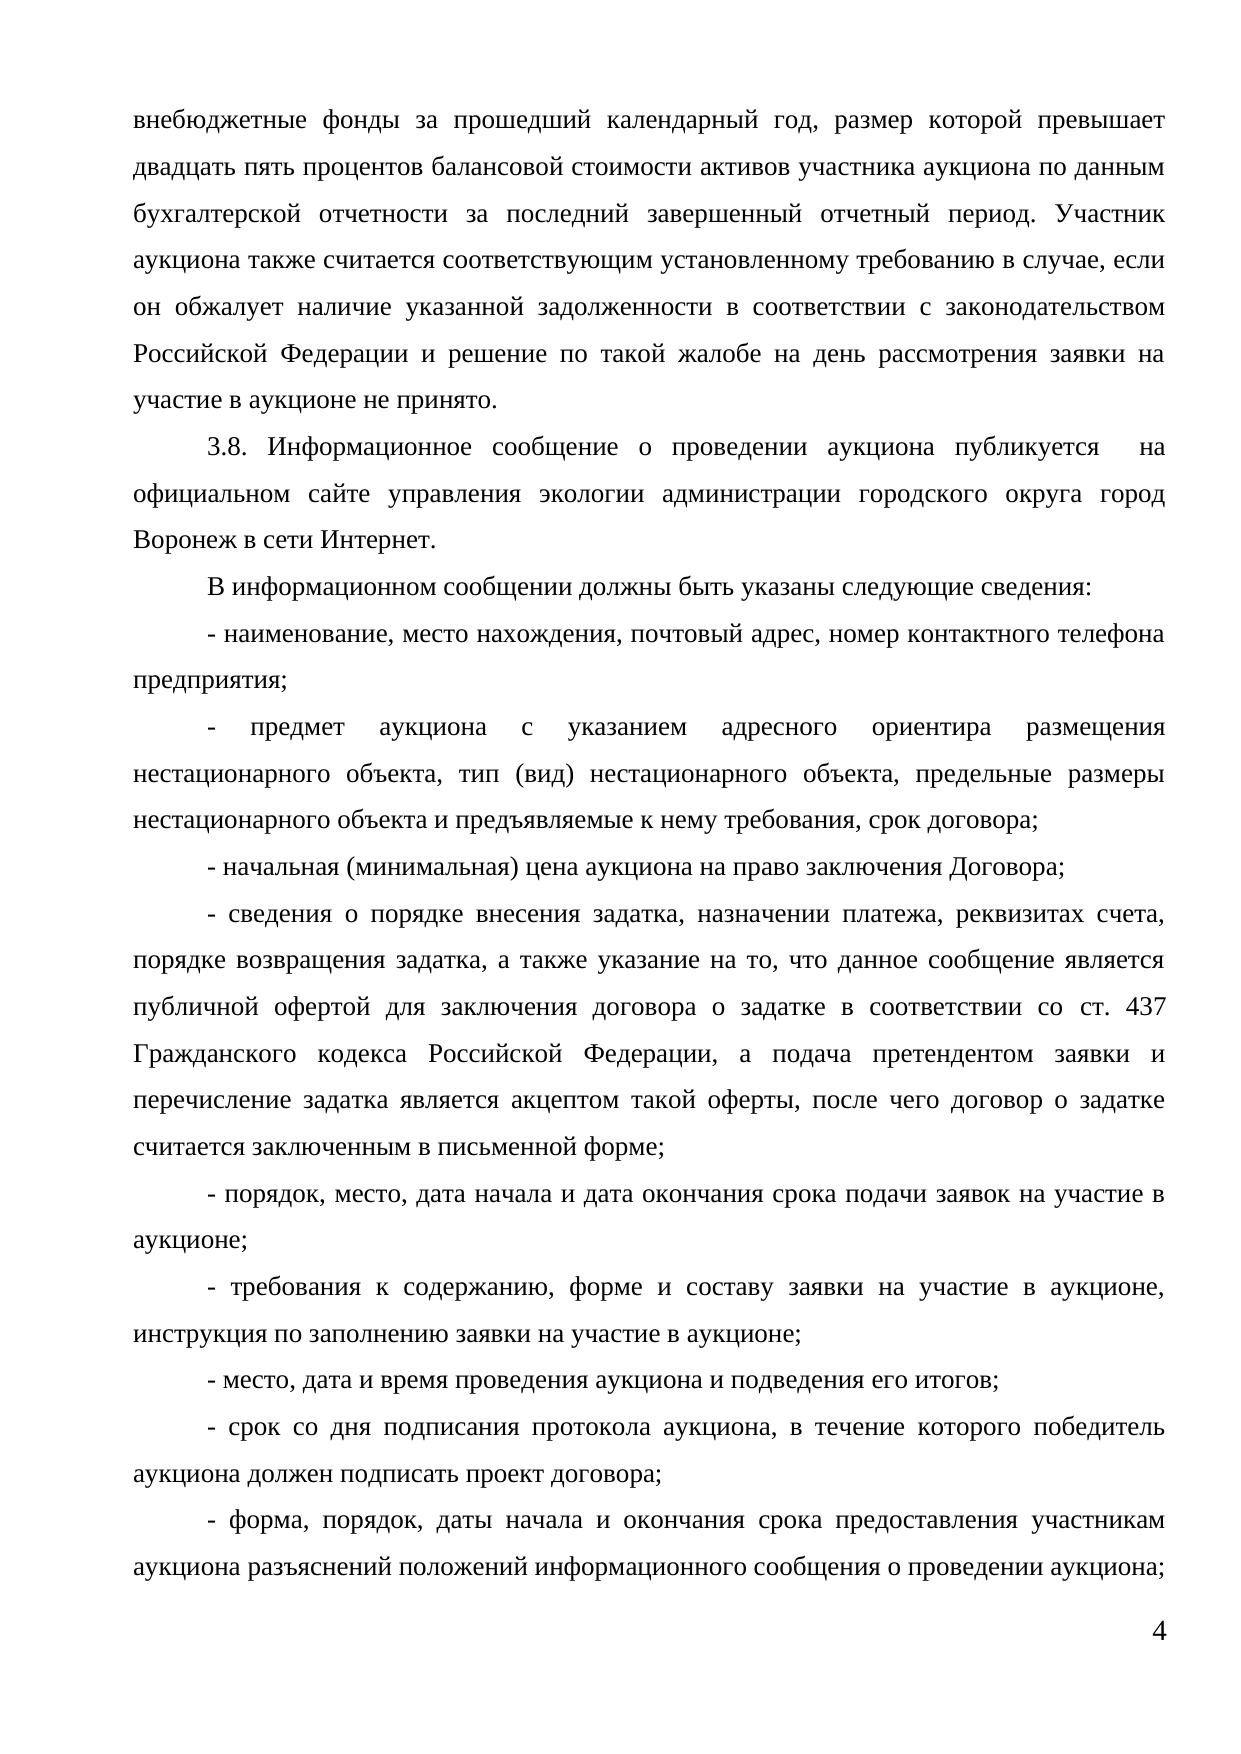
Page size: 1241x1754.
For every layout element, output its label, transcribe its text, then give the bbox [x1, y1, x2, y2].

text В информационном сообщении должны быть указаны следующие сведения: [133, 570, 1167, 601]
text - форма, порядок, даты начала и окончания срока предоставления участникам аукциона разъяснений положений информационного сообщения о проведении аукциона; [133, 1503, 1167, 1581]
text - требования к содержанию, форме и составу заявки на участие в аукционе, инструкция по заполнению заявки на участие в аукционе; [133, 1270, 1167, 1348]
text - начальная (минимальная) цена аукциона на право заключения Договора; [133, 850, 1167, 881]
text 3.8. Информационное сообщение о проведении аукциона публикуется на официальном сайте управления экологии администрации городского округа город Воронеж в сети Интернет. [133, 430, 1167, 554]
text - сведения о порядке внесения задатка, назначении платежа, реквизитах счета, порядке возвращения задатка, а также указание на то, что данное сообщение является публичной офертой для заключения договора о задатке в соответствии со ст. 437 Гражданского кодекса Российской Федерации, а подача претендентом заявки и перечисление задатка является акцептом такой оферты, после чего договор о задатке считается заключенным в письменной форме; [133, 897, 1167, 1161]
text - наименование, место нахождения, почтовый адрес, номер контактного телефона предприятия; [133, 617, 1167, 694]
text - место, дата и время проведения аукциона и подведения его итогов; [133, 1363, 1167, 1394]
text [133, 103, 1167, 414]
text - срок со дня подписания протокола аукциона, в течение которого победитель аукциона должен подписать проект договора; [133, 1410, 1167, 1488]
text - порядок, место, дата начала и дата окончания срока подачи заявок на участие в аукционе; [133, 1177, 1167, 1254]
text - предмет аукциона с указанием адресного ориентира размещения нестационарного объекта, тип (вид) нестационарного объекта, предельные размеры нестационарного объекта и предъявляемые к нему требования, срок договора; [133, 710, 1167, 834]
